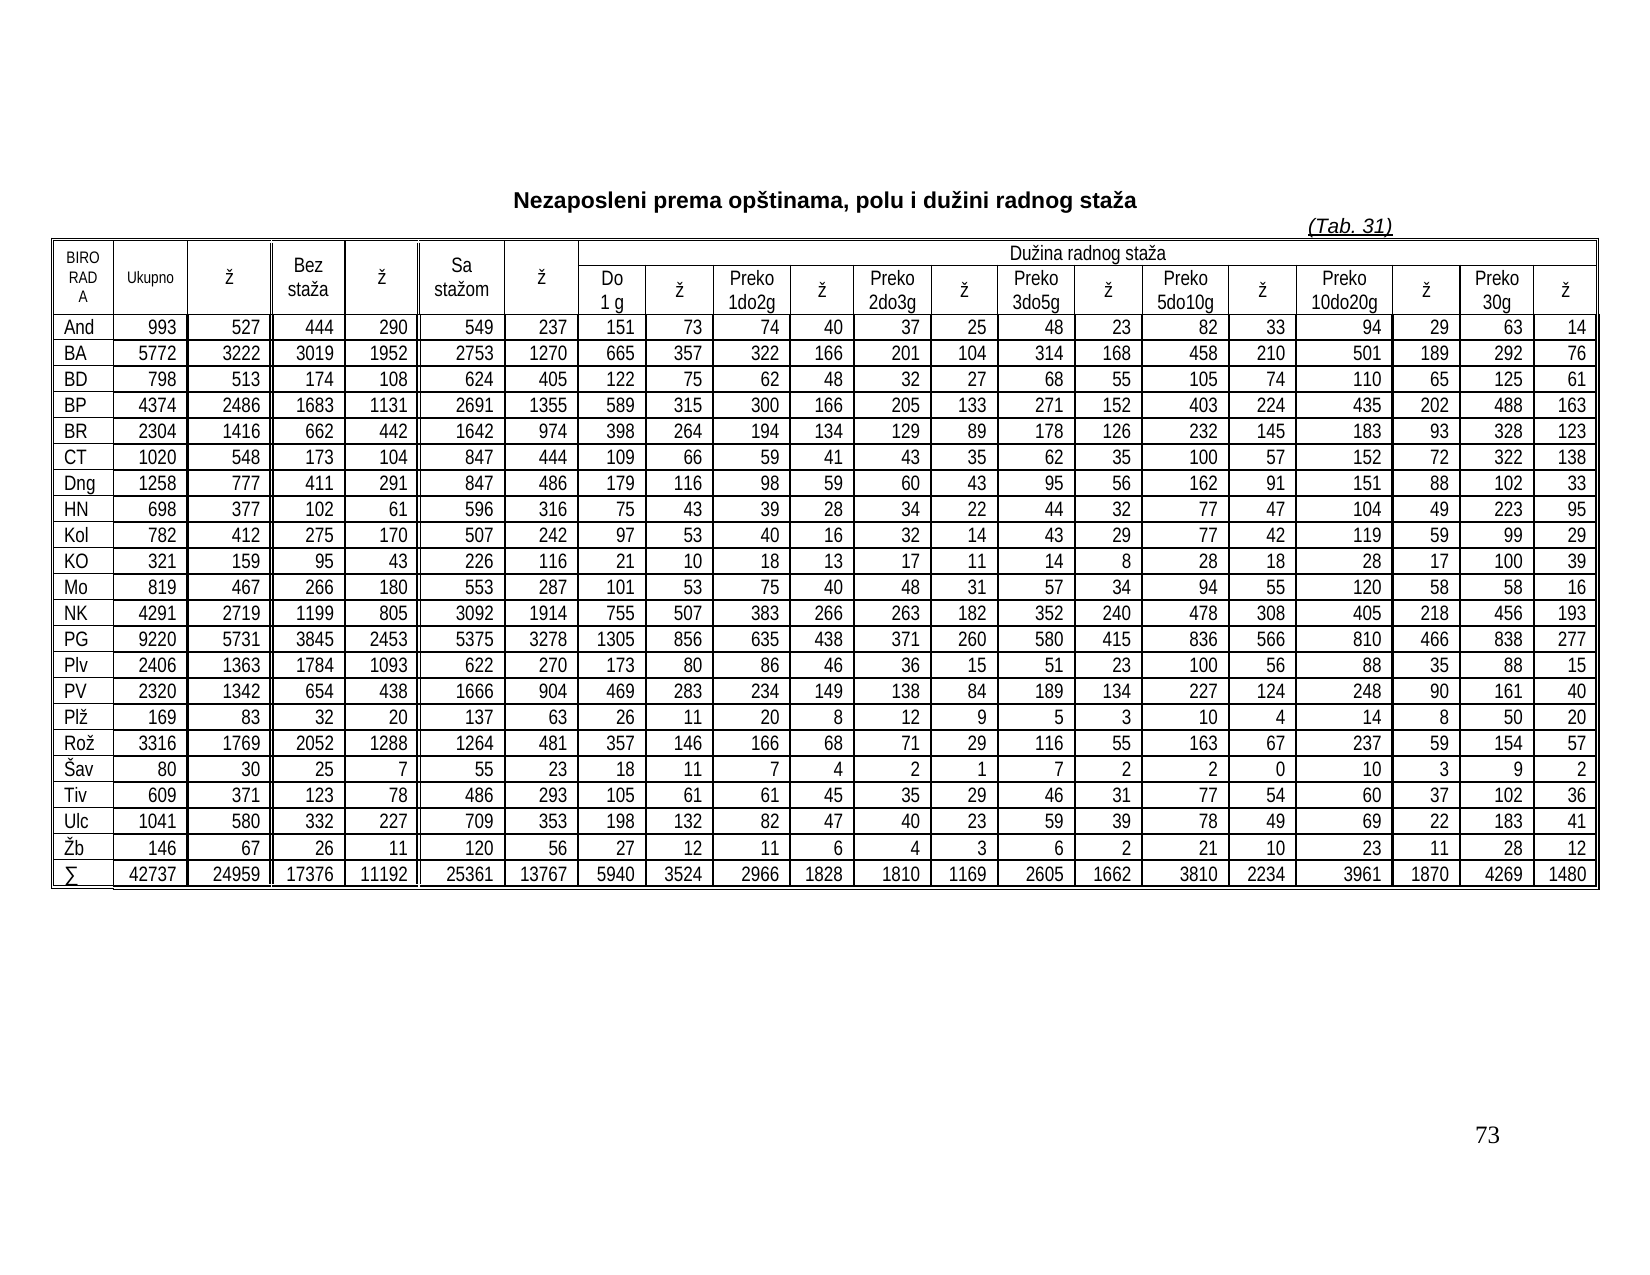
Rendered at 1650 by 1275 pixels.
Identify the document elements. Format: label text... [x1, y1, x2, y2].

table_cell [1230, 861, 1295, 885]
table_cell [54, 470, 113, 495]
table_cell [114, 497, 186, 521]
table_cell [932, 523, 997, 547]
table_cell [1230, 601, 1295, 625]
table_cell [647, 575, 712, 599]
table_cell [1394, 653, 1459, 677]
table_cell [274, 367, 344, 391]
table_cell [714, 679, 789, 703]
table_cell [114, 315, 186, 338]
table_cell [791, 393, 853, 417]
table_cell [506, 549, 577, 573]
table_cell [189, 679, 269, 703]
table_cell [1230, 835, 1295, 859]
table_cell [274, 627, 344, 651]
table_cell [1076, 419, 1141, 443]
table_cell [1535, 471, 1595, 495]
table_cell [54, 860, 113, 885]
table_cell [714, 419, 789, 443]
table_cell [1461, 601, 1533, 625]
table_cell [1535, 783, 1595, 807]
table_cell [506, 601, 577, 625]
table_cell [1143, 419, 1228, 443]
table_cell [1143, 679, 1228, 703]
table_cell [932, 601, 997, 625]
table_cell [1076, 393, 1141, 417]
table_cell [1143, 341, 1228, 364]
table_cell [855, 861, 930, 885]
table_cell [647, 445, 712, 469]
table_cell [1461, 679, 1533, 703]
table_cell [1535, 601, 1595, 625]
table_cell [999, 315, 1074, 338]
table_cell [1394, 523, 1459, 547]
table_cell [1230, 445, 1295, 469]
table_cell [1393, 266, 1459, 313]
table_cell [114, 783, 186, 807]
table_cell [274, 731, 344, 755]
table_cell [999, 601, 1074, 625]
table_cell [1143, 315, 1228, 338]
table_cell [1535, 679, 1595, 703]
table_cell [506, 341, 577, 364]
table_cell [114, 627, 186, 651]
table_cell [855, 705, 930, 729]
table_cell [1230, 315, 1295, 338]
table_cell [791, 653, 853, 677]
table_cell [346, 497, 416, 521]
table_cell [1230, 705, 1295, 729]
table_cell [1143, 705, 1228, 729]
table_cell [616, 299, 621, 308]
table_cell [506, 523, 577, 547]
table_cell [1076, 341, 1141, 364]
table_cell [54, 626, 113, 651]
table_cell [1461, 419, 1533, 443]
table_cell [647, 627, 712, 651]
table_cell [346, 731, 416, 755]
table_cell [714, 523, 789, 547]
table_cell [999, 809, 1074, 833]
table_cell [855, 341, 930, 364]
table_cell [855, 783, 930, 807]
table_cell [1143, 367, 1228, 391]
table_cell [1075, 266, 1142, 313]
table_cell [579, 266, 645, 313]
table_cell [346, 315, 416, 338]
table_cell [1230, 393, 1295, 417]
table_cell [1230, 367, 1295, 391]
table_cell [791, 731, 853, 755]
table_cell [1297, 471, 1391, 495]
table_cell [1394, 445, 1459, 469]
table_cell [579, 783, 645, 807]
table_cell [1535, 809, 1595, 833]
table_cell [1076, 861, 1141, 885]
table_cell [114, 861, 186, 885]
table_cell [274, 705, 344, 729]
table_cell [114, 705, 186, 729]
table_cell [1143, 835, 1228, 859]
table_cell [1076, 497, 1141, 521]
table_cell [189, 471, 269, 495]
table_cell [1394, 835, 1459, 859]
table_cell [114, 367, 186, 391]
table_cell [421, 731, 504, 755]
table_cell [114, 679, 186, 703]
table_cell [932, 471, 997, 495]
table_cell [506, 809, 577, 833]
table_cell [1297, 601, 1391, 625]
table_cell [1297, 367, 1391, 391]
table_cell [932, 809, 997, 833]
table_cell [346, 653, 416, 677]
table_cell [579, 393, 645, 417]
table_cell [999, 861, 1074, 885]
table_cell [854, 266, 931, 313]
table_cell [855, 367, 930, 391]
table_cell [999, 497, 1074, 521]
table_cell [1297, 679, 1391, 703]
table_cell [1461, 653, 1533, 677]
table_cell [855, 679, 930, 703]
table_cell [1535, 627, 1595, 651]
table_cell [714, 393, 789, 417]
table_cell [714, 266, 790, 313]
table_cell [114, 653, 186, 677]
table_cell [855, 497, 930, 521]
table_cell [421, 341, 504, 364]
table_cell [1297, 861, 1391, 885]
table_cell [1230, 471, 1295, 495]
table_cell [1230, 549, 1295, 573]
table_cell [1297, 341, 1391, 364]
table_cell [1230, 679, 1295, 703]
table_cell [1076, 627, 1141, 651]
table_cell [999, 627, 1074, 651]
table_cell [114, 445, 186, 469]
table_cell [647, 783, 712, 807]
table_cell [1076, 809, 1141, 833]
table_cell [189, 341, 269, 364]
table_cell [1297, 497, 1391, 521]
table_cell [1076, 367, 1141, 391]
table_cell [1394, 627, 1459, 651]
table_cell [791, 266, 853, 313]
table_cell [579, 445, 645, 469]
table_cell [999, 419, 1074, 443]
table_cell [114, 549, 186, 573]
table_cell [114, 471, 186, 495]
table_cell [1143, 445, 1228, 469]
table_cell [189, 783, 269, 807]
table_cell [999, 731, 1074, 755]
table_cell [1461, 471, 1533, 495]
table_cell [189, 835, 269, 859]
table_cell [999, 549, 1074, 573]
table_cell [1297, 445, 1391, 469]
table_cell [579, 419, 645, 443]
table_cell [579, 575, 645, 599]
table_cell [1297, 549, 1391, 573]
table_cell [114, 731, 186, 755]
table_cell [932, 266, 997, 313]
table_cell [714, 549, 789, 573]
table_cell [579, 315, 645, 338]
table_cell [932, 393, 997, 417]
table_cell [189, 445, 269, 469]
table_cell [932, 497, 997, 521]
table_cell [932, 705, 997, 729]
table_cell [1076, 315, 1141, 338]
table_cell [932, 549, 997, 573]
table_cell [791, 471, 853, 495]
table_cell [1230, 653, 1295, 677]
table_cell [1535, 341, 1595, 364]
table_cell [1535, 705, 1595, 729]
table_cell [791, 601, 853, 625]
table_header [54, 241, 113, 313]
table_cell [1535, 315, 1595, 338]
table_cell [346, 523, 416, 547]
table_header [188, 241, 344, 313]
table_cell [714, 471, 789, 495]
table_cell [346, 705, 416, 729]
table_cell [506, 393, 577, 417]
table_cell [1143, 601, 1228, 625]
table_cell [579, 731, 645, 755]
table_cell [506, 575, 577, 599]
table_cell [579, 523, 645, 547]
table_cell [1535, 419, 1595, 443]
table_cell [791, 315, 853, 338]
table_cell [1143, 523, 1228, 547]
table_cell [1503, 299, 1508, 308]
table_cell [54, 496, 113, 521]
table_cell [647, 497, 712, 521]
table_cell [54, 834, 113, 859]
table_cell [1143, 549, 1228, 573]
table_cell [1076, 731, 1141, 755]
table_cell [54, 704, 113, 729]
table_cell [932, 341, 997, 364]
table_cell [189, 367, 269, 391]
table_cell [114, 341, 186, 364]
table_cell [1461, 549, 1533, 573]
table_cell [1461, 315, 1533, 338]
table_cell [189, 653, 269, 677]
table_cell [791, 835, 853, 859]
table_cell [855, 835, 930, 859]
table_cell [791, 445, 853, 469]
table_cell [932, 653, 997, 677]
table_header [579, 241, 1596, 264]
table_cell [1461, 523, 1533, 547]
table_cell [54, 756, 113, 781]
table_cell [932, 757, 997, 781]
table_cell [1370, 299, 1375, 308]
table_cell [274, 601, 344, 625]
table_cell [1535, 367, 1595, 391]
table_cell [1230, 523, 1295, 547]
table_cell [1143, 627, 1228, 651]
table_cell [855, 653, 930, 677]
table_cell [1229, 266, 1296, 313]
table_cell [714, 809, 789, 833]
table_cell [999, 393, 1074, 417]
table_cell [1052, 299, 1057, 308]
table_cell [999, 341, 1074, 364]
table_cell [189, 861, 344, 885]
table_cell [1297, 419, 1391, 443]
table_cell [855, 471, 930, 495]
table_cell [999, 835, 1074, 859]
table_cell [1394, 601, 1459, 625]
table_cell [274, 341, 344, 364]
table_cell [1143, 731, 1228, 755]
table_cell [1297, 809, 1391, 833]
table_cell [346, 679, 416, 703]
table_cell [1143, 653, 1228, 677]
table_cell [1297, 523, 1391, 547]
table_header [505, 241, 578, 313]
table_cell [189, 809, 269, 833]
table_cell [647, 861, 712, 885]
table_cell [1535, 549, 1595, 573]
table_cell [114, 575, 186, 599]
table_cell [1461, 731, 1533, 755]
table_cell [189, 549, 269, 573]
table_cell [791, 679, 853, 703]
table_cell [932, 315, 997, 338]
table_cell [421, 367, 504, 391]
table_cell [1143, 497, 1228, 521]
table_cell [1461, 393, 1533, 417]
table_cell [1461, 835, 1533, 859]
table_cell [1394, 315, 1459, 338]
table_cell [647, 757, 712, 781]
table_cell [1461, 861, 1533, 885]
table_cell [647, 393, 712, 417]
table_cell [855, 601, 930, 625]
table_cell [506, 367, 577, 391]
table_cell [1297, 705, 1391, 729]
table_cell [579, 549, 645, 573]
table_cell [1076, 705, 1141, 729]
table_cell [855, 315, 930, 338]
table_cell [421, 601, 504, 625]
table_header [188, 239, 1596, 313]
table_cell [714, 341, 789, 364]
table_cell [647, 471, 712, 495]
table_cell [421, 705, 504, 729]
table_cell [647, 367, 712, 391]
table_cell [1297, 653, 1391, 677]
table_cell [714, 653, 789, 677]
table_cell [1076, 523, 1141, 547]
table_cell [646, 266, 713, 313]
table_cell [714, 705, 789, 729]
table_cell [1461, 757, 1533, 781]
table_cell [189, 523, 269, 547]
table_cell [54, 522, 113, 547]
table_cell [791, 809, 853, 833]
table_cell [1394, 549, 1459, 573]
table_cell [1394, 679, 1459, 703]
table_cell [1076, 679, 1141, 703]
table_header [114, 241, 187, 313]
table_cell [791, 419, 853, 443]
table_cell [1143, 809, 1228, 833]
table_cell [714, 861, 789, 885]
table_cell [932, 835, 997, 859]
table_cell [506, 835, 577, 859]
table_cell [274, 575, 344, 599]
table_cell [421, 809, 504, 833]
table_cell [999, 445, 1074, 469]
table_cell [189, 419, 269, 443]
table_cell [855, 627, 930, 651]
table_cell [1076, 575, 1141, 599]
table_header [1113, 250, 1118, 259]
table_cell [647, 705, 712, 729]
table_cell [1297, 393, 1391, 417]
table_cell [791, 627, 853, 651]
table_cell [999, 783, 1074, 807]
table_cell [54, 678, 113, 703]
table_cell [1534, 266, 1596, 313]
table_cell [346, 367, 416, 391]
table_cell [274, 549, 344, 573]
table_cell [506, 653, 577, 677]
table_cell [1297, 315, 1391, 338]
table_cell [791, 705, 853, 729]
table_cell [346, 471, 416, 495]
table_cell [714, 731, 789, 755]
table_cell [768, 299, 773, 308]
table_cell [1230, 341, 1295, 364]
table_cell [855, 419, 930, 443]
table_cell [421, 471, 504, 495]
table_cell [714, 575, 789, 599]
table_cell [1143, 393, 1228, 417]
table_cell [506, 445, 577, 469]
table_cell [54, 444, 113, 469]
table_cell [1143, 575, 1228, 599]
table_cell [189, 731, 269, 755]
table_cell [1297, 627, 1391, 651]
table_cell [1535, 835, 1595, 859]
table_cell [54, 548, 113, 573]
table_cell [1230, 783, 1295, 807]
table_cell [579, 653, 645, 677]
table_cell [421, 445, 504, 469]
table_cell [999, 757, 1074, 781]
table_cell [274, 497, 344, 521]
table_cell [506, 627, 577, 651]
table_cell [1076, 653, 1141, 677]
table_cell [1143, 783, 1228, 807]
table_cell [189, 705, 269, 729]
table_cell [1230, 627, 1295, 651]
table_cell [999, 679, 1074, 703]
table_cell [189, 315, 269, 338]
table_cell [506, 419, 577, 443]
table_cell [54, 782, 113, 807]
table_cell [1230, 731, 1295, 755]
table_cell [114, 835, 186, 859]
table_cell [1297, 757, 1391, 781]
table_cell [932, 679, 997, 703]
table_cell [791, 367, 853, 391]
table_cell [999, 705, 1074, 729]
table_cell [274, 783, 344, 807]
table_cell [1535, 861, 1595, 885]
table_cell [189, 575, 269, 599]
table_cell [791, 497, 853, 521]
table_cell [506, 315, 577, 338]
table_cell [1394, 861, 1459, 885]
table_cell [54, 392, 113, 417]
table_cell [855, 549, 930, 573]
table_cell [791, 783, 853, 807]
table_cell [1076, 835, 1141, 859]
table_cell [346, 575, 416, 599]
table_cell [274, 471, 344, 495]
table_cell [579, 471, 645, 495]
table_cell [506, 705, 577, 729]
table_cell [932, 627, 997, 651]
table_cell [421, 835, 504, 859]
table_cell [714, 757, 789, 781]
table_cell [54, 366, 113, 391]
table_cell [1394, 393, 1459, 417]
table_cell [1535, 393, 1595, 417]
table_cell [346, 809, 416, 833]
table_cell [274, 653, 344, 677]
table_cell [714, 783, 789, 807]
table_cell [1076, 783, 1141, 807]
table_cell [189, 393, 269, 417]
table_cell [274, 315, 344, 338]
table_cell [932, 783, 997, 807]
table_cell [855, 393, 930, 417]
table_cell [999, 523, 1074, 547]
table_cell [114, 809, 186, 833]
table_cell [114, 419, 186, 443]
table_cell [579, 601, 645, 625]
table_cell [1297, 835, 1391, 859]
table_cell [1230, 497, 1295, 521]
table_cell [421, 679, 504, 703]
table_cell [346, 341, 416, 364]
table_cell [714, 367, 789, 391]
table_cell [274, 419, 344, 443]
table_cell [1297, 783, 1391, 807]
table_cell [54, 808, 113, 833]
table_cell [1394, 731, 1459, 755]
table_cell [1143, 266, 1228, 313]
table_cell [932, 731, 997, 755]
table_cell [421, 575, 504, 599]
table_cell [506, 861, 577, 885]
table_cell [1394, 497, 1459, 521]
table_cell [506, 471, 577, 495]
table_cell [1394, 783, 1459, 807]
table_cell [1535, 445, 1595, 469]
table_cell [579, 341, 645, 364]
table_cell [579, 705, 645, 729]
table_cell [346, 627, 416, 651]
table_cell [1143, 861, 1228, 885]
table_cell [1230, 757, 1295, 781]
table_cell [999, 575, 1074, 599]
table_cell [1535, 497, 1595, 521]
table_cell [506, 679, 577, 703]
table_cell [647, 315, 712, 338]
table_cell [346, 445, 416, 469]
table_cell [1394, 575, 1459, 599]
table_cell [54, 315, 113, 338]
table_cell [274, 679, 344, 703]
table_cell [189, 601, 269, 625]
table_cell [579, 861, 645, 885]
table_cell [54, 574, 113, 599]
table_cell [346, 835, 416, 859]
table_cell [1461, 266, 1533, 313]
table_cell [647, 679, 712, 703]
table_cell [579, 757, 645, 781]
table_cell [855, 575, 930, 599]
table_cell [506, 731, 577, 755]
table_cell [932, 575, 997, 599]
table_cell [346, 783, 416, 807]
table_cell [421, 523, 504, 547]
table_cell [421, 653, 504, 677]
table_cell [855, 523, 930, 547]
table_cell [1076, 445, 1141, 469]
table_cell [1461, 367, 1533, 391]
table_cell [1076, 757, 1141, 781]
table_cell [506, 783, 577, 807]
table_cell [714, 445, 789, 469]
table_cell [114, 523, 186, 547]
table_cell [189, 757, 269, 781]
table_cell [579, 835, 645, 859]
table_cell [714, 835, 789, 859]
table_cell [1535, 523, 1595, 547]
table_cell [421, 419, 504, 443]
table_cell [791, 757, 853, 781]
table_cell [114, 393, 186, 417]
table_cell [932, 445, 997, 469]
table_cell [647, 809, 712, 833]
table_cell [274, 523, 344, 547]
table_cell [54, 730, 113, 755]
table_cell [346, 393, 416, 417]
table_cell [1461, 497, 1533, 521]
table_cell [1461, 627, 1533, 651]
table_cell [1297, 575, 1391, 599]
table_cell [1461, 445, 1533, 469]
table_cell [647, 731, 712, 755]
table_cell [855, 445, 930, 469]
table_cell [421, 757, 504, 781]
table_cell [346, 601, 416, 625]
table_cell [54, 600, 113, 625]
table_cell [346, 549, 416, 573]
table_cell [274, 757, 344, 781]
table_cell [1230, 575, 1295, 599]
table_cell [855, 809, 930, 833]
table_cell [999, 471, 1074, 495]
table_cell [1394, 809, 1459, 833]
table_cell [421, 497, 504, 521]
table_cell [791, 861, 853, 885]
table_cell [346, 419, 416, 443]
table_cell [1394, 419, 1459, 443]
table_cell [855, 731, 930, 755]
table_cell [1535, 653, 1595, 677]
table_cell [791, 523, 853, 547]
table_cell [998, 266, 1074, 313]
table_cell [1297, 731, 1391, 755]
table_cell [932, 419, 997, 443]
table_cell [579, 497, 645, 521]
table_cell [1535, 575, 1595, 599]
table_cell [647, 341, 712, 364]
text Nezaposleni prema opštinama, polu i dužini radnog staža [150, 187, 1500, 213]
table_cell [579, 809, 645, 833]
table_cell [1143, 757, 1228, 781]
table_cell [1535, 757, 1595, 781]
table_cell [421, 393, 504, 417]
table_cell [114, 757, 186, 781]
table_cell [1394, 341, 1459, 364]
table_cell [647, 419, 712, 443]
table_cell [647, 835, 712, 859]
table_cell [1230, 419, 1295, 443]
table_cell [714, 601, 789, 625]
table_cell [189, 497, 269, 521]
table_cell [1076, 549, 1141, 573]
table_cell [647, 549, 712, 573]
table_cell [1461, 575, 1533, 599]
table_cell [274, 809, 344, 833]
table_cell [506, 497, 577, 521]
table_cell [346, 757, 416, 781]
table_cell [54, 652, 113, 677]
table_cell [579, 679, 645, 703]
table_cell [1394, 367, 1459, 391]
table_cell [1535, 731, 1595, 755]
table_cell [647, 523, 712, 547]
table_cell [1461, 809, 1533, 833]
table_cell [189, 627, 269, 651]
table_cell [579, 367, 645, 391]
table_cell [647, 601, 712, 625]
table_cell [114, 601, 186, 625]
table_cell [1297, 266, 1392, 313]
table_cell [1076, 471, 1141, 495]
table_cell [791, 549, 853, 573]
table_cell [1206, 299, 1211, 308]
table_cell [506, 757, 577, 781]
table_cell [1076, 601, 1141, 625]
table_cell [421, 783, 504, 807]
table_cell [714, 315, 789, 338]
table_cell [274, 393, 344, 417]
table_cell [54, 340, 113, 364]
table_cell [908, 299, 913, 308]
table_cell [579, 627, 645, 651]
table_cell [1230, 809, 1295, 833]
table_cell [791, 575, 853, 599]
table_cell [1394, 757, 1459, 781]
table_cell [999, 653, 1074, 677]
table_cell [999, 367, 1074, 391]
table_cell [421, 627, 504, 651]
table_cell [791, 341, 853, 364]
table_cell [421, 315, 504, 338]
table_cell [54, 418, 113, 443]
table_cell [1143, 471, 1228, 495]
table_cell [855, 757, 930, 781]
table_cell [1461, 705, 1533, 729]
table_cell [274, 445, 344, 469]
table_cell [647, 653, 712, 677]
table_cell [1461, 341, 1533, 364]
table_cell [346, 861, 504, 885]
text (Tab. 31) [1125, 213, 1500, 237]
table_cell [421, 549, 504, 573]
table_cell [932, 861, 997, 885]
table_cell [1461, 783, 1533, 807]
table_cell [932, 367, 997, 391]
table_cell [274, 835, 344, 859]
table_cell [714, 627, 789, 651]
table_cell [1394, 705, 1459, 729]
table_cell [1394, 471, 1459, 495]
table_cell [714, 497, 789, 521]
